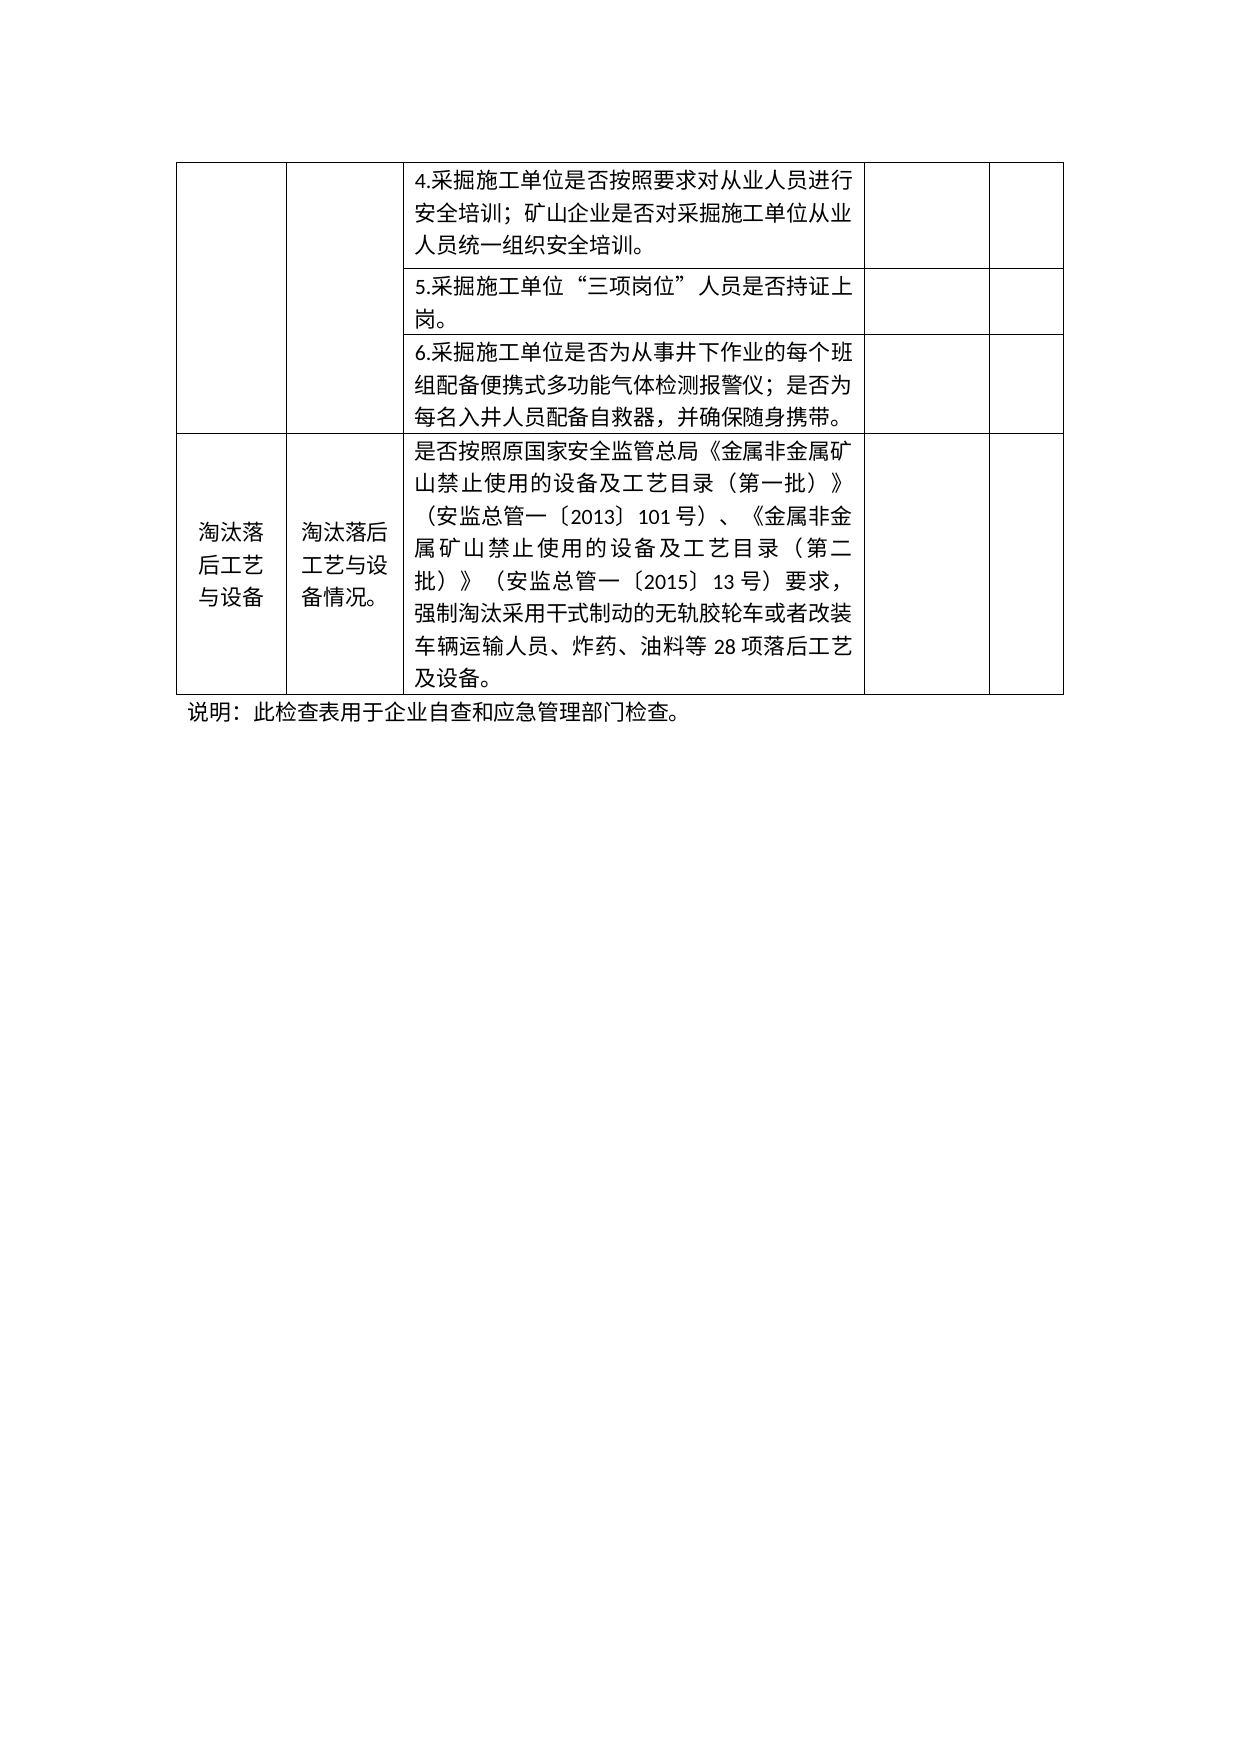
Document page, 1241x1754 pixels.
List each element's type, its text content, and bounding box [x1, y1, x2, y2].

table_cell 是否按照原国家安全监管总局《金属非金属矿山禁止使用的设备及工艺目录（第一批）》（安监总管一〔2013〕101号）、《金属非金属矿山禁止使用的设备及工艺目录（第二批）》（安监总管一〔2015〕13号）要求，强制淘汰采用干式制动的无轨胶轮车或者改装车辆运输人员、炸药、油料等28项落后工艺及设备。 [404, 434, 864, 693]
table_cell [865, 335, 989, 432]
table_cell 淘汰落后工艺与设备情况。 [287, 434, 403, 693]
table_cell [865, 269, 989, 334]
table_cell [990, 335, 1063, 432]
table_cell [865, 434, 989, 693]
table_cell [990, 269, 1063, 334]
table_cell 4.采掘施工单位是否按照要求对从业人员进行安全培训；矿山企业是否对采掘施工单位从业人员统一组织安全培训。 [404, 163, 864, 268]
table_cell 5.采掘施工单位“三项岗位”人员是否持证上岗。 [404, 269, 864, 334]
text 说明：此检查表用于企业自查和应急管理部门检查。 [187, 695, 1053, 727]
table_cell [865, 163, 989, 268]
table_cell 淘汰落后工艺与设备 [177, 434, 286, 693]
table_cell [990, 163, 1063, 268]
table_cell [990, 434, 1063, 693]
table_cell 6.采掘施工单位是否为从事井下作业的每个班组配备便携式多功能气体检测报警仪；是否为每名入井人员配备自救器，并确保随身携带。 [404, 335, 864, 432]
